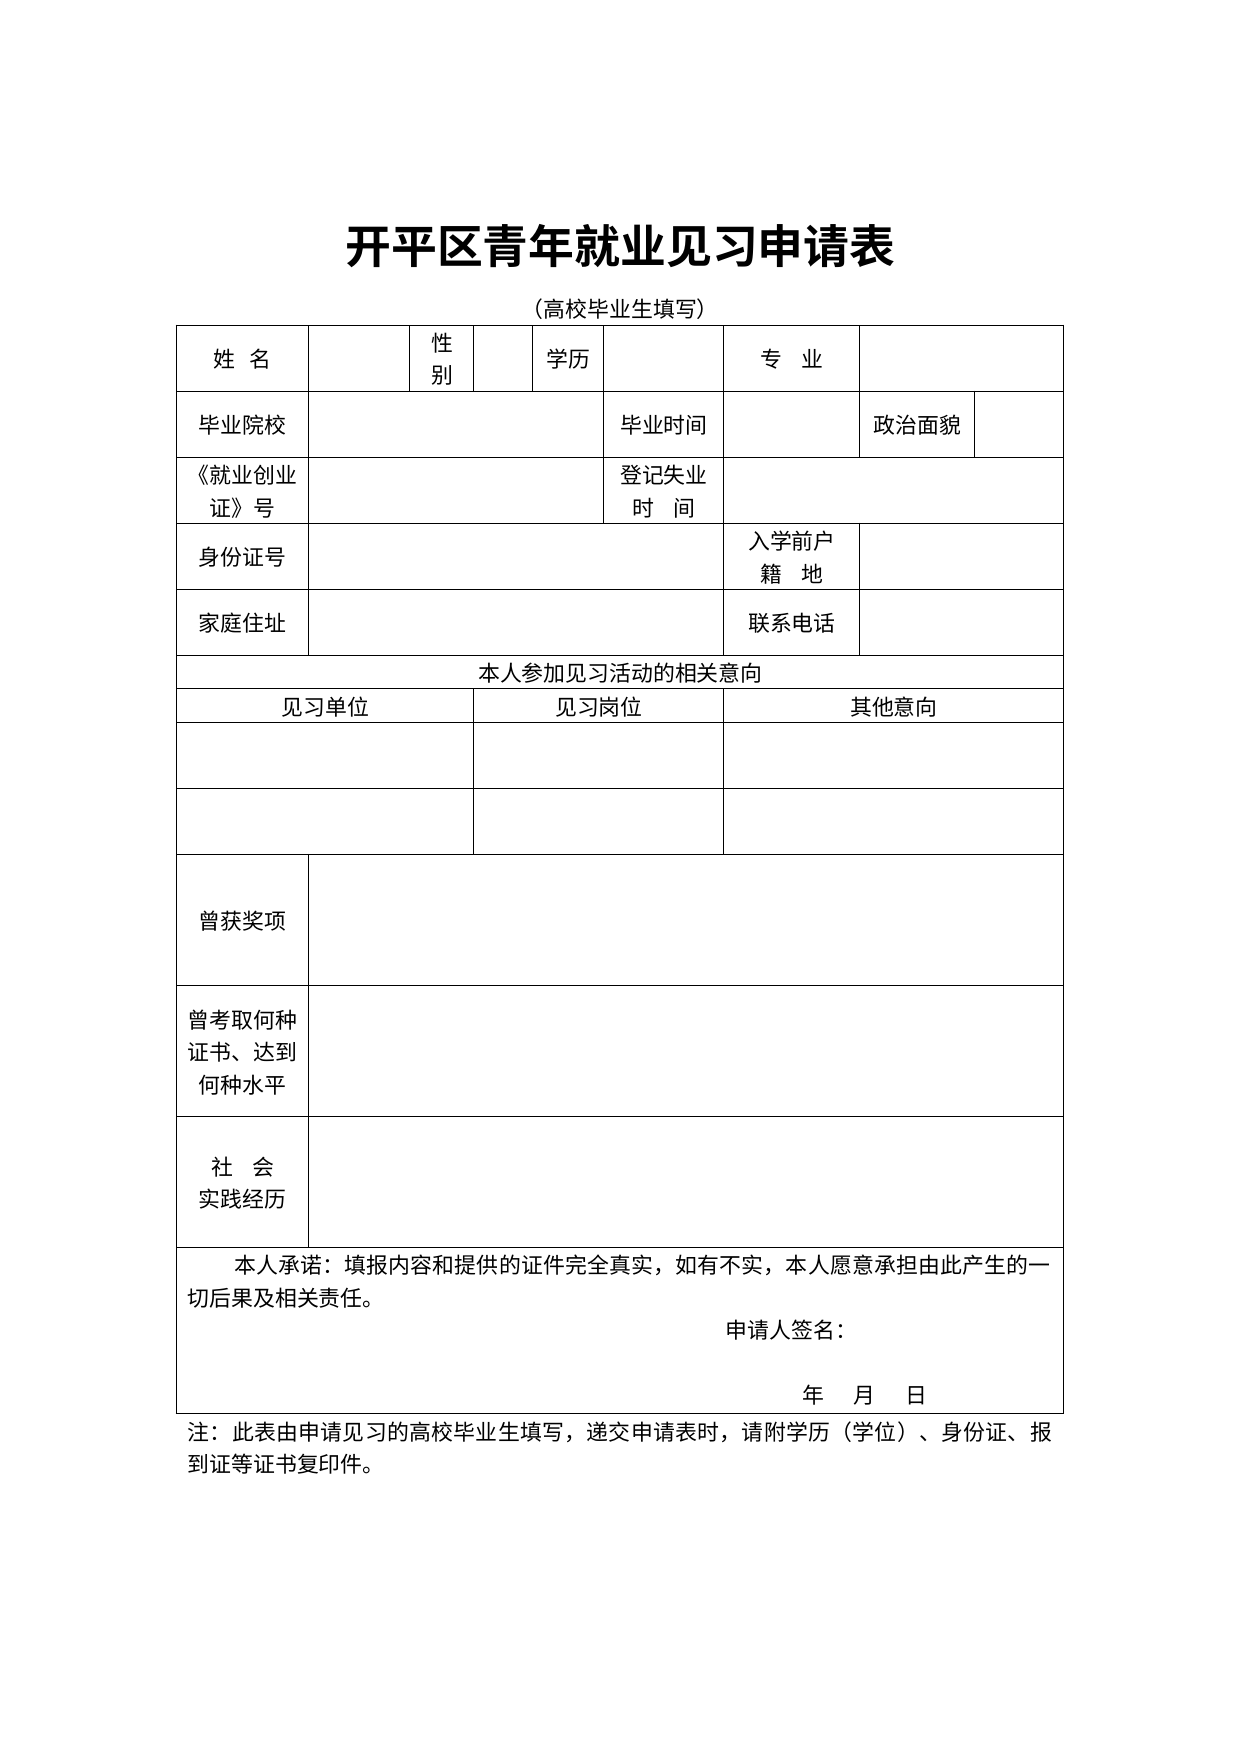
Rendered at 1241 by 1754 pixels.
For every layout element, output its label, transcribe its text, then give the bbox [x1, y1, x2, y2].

table_cell [309, 1117, 1063, 1247]
table_cell [309, 986, 1063, 1116]
table_header [309, 326, 409, 391]
table_cell [724, 458, 1063, 523]
table_cell [975, 392, 1063, 457]
table_cell 社 会 实践经历 [177, 1117, 308, 1247]
table_cell [860, 524, 1063, 589]
table_cell [177, 723, 473, 788]
table_cell 《就业创业证》号 [177, 458, 308, 523]
table_cell 本人参加见习活动的相关意向 [177, 656, 1063, 688]
table_cell 曾考取何种证书、达到何种水平 [177, 986, 308, 1116]
text 开平区青年就业见习申请表 [187, 194, 1053, 292]
table_cell [724, 392, 859, 457]
table_header [604, 326, 723, 391]
table_cell 见习单位 [177, 689, 473, 722]
table_cell 毕业院校 [177, 392, 308, 457]
table_cell [309, 855, 1063, 985]
table_header 学历 [533, 326, 603, 391]
table_header 性别 [410, 326, 473, 391]
text （高校毕业生填写） [187, 292, 1053, 324]
table_cell 家庭住址 [177, 590, 308, 655]
table_cell [724, 789, 1063, 854]
table_cell 见习岗位 [474, 689, 723, 722]
table_cell 其他意向 [724, 689, 1063, 722]
table_header 姓 名 [177, 326, 308, 391]
table_cell 毕业时间 [604, 392, 723, 457]
table_cell [309, 392, 603, 457]
table_cell 曾获奖项 [177, 855, 308, 985]
table_cell 本人承诺：填报内容和提供的证件完全真实，如有不实，本人愿意承担由此产生的一切后果及相关责任。 申请人签名： 年 月 日 [177, 1248, 1063, 1413]
table_header [860, 326, 1063, 391]
table_cell 身份证号 [177, 524, 308, 589]
table_cell 联系电话 [724, 590, 859, 655]
table_cell [309, 524, 723, 589]
table_cell 政治面貌 [860, 392, 974, 457]
table_cell 入学前户 籍 地 [724, 524, 859, 589]
table_cell [309, 590, 723, 655]
table_cell [860, 590, 1063, 655]
table_cell [724, 723, 1063, 788]
table_cell 登记失业 时 间 [604, 458, 723, 523]
table_cell [309, 458, 603, 523]
table_header 专 业 [724, 326, 859, 391]
table_cell [474, 723, 723, 788]
table_header [474, 326, 532, 391]
text 注：此表由申请见习的高校毕业生填写，递交申请表时，请附学历（学位）、身份证、报到证等证书复印件。 [187, 1414, 1053, 1479]
table_cell [474, 789, 723, 854]
table_cell [177, 789, 473, 854]
